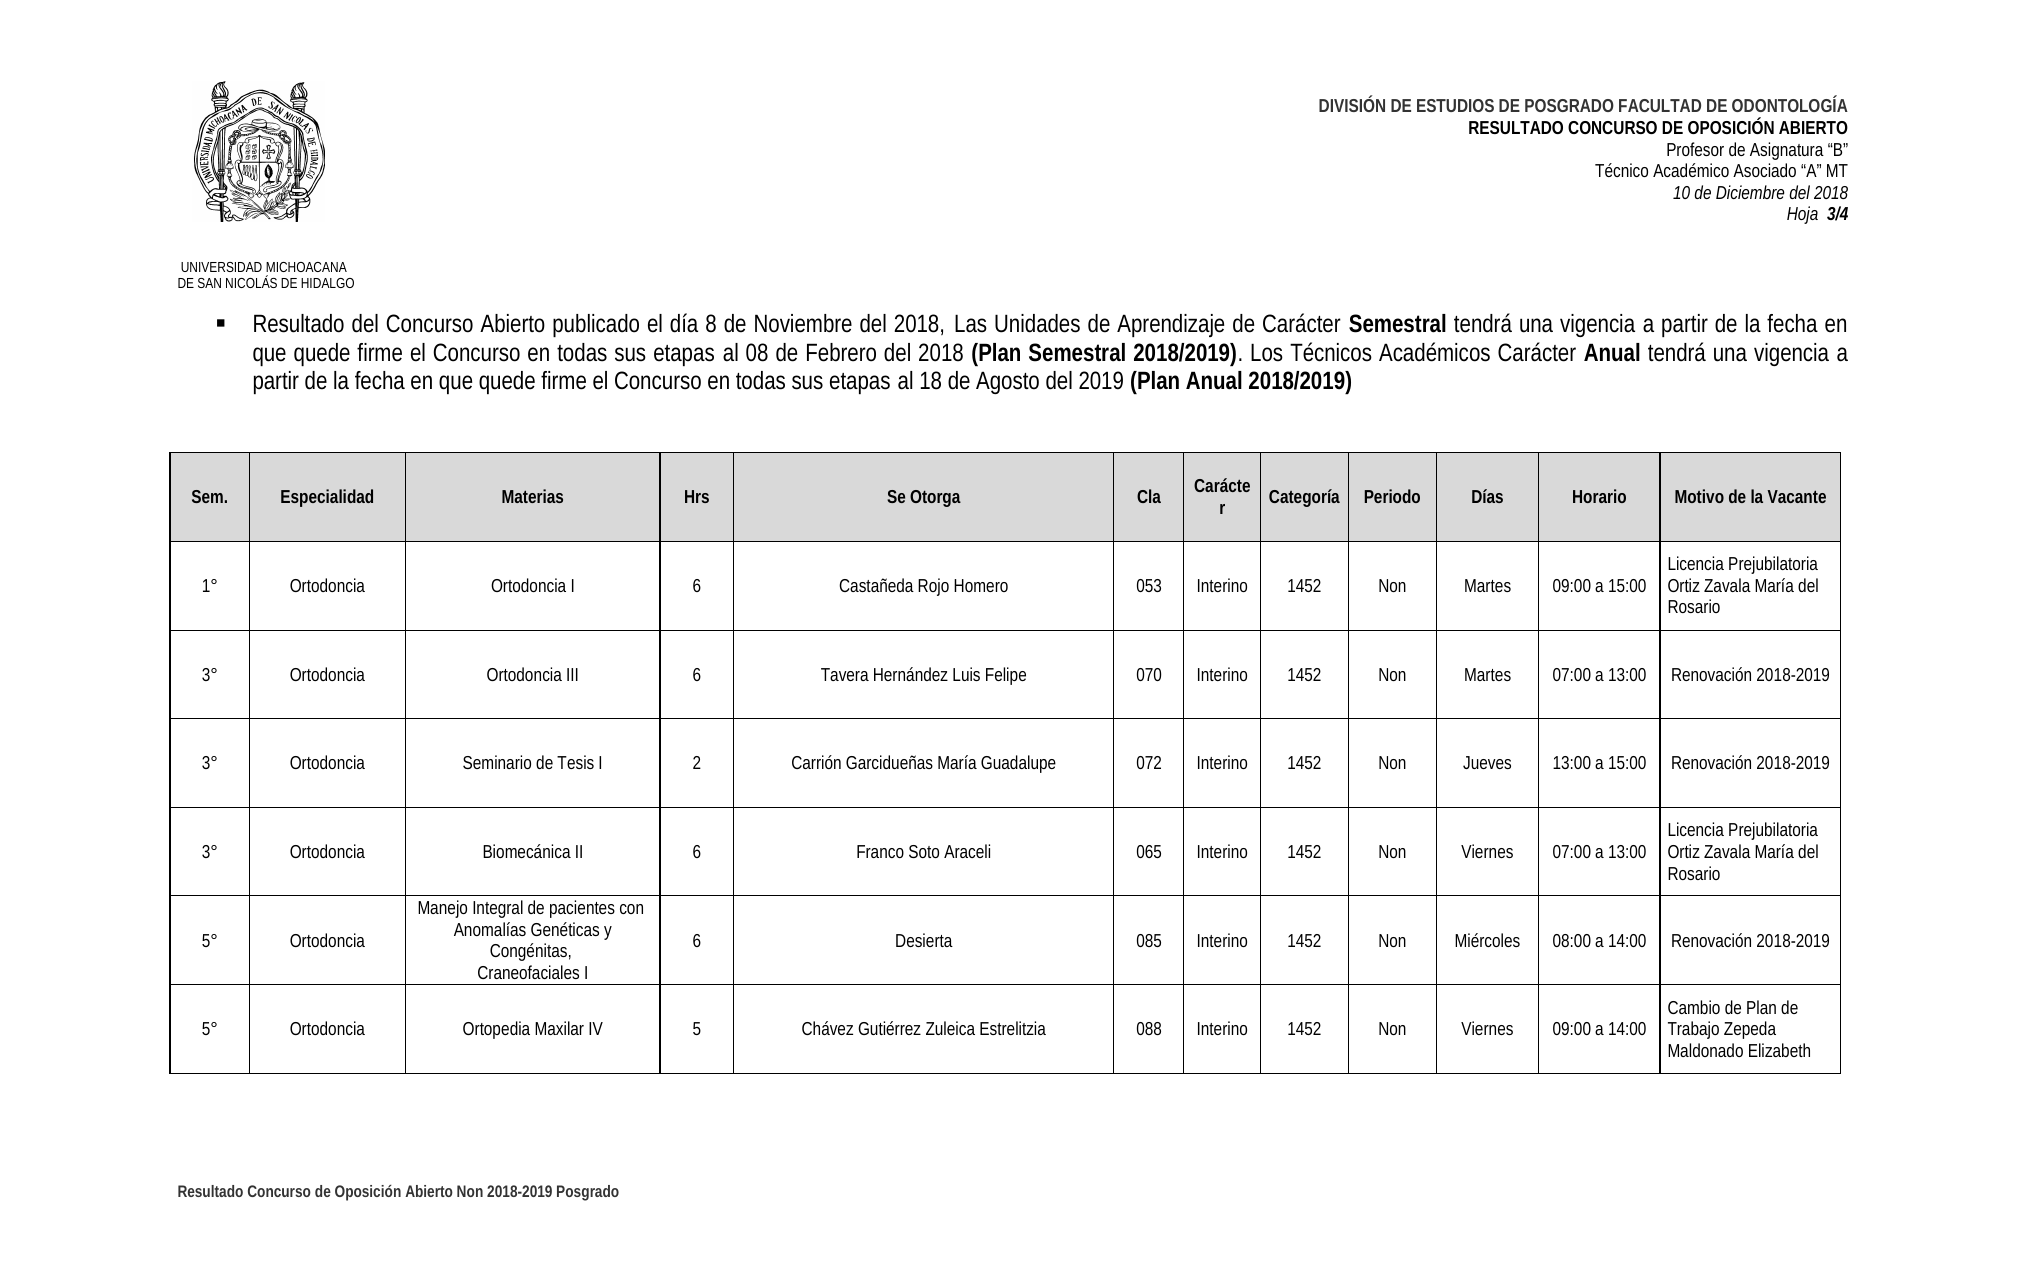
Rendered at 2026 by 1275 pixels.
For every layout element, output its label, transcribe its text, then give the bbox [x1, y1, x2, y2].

table_cell 1452 [1261, 719, 1348, 807]
table_cell 1° [171, 542, 249, 629]
table_cell 13:00 a 15:00 [1539, 719, 1659, 807]
table_header Categoría [1261, 453, 1348, 541]
table_cell Interino [1184, 542, 1260, 629]
table_cell Manejo Integral de pacientes con Anomalías Genéticas y Congénitas, Craneofaciales I [406, 896, 659, 984]
table_cell Non [1349, 896, 1436, 984]
table_cell Ortodoncia [250, 808, 405, 895]
table_cell 6 [661, 631, 733, 718]
table_cell 072 [1114, 719, 1183, 807]
table_cell 3° [171, 631, 249, 718]
table_cell 1452 [1261, 896, 1348, 984]
table_cell 088 [1114, 985, 1183, 1073]
table_cell Non [1349, 985, 1436, 1073]
table_cell Licencia Prejubilatoria Ortiz Zavala María del Rosario [1661, 808, 1840, 895]
table_cell Interino [1184, 896, 1260, 984]
table_cell Chávez Gutiérrez Zuleica Estrelitzia [734, 985, 1113, 1073]
table_cell 3° [171, 719, 249, 807]
table_header Se Otorga [734, 453, 1113, 541]
table_cell 07:00 a 13:00 [1539, 631, 1659, 718]
picture [192, 81, 325, 222]
table_cell Interino [1184, 808, 1260, 895]
table_cell 08:00 a 14:00 [1539, 896, 1659, 984]
table_cell Interino [1184, 631, 1260, 718]
table_header Materias [406, 453, 659, 541]
table_header Cla [1114, 453, 1183, 541]
table_cell 09:00 a 14:00 [1539, 985, 1659, 1073]
table_cell 6 [661, 542, 733, 629]
table_cell Renovación 2018-2019 [1661, 719, 1840, 807]
table_cell 3° [171, 808, 249, 895]
table_cell 1452 [1261, 631, 1348, 718]
table_cell 1452 [1261, 542, 1348, 629]
table_cell 053 [1114, 542, 1183, 629]
table_cell 6 [661, 808, 733, 895]
table_cell Interino [1184, 985, 1260, 1073]
table_header Periodo [1349, 453, 1436, 541]
table_cell Biomecánica II [406, 808, 659, 895]
table_cell Desierta [734, 896, 1113, 984]
table_cell Ortodoncia [250, 631, 405, 718]
table_header Especialidad [250, 453, 405, 541]
table_cell 1452 [1261, 985, 1348, 1073]
table_cell Interino [1184, 719, 1260, 807]
table_cell Ortodoncia [250, 719, 405, 807]
table_cell 1452 [1261, 808, 1348, 895]
table_cell Castañeda Rojo Homero [734, 542, 1113, 629]
table_cell Carrión Garcidueñas María Guadalupe [734, 719, 1113, 807]
table_cell Franco Soto Araceli [734, 808, 1113, 895]
table_cell 5 [661, 985, 733, 1073]
table_cell 5° [171, 896, 249, 984]
table_cell Non [1349, 631, 1436, 718]
table_cell Non [1349, 719, 1436, 807]
table_cell Ortodoncia I [406, 542, 659, 629]
table_cell 065 [1114, 808, 1183, 895]
table_cell Ortodoncia [250, 985, 405, 1073]
table_cell 6 [661, 896, 733, 984]
table_cell Miércoles [1437, 896, 1538, 984]
table_header Sem. [171, 453, 249, 541]
table_header Días [1437, 453, 1538, 541]
table_cell 070 [1114, 631, 1183, 718]
table_cell Renovación 2018-2019 [1661, 896, 1840, 984]
table_cell 5° [171, 985, 249, 1073]
table_cell Jueves [1437, 719, 1538, 807]
table_cell Renovación 2018-2019 [1661, 631, 1840, 718]
table_cell Ortopedia Maxilar IV [406, 985, 659, 1073]
table_header Horario [1539, 453, 1659, 541]
table_cell Cambio de Plan de Trabajo Zepeda Maldonado Elizabeth [1661, 985, 1840, 1073]
table_header Hrs [661, 453, 733, 541]
table_cell Ortodoncia [250, 896, 405, 984]
table_cell 07:00 a 13:00 [1539, 808, 1659, 895]
table_cell 2 [661, 719, 733, 807]
table_cell Ortodoncia III [406, 631, 659, 718]
table_cell Non [1349, 542, 1436, 629]
table_cell Martes [1437, 542, 1538, 629]
table_header Motivo de la Vacante [1661, 453, 1840, 541]
table_cell Non [1349, 808, 1436, 895]
table_cell Seminario de Tesis I [406, 719, 659, 807]
table_cell 09:00 a 15:00 [1539, 542, 1659, 629]
table_cell Martes [1437, 631, 1538, 718]
table_cell Viernes [1437, 808, 1538, 895]
table_cell Licencia Prejubilatoria Ortiz Zavala María del Rosario [1661, 542, 1840, 629]
table_cell Ortodoncia [250, 542, 405, 629]
table_header Carácter [1184, 453, 1260, 541]
table_cell Tavera Hernández Luis Felipe [734, 631, 1113, 718]
table_cell 085 [1114, 896, 1183, 984]
table_cell Viernes [1437, 985, 1538, 1073]
